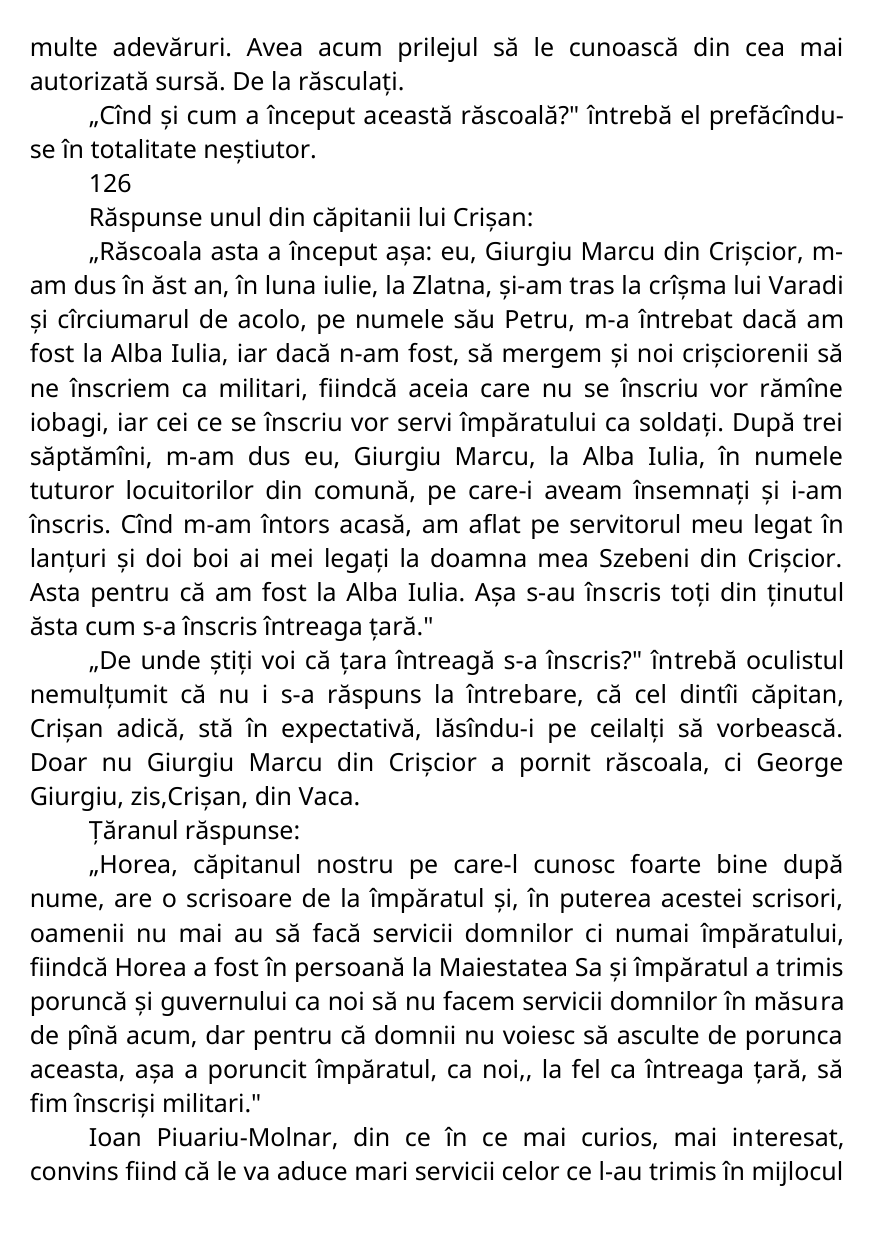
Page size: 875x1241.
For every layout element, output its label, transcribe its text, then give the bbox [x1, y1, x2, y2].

text „De unde ştiţi voi că ţara întreagă s-a înscris?" întrebă oculistul nemulţumit că nu i s-a răspuns la întrebare, că cel dintîi căpitan, Crişan adică, stă în expectativă, lăsîndu-i pe ceilalţi să vorbească. Doar nu Giurgiu Marcu din Crişcior a pornit răscoala, ci George Giurgiu, zis,Crişan, din Vaca. [29, 643, 844, 813]
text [29, 1119, 844, 1188]
text Răspunse unul din căpitanii lui Crişan: [29, 200, 844, 234]
text „Horea, căpitanul nostru pe care-l cunosc foarte bine după nume, are o scrisoare de la împăratul şi, în puterea acestei scrisori, oamenii nu mai au să facă servicii domnilor ci numai împăratului, fiindcă Horea a fost în persoană la Maiestatea Sa şi împăratul a trimis poruncă şi guvernului ca noi să nu facem servicii domnilor în măsura de pînă acum, dar pentru că domnii nu voiesc să asculte de porunca aceasta, aşa a poruncit împăratul, ca noi,, la fel ca întreaga ţară, să fim înscrişi militari." [29, 847, 844, 1119]
text 124 [29, 166, 844, 200]
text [29, 29, 844, 98]
text „Răscoala asta a început aşa: eu, Giurgiu Marcu din Crişcior, m-am dus în ăst an, în luna iulie, la Zlatna, şi-am tras la crîşma lui Varadi şi cîrciumarul de acolo, pe numele său Petru, m-a întrebat dacă am fost la Alba Iulia, iar dacă n-am fost, să mergem şi noi crişciorenii să ne înscriem ca militari, fiindcă aceia care nu se înscriu vor rămîne iobagi, iar cei ce se înscriu vor servi împăratului ca soldaţi. După trei săptămîni, m-am dus eu, Giurgiu Marcu, la Alba Iulia, în numele tuturor locuitorilor din comună, pe care-i aveam însemnaţi şi i-am înscris. Cînd m-am întors acasă, am aflat pe servitorul meu legat în lanţuri şi doi boi ai mei legaţi la doamna mea Szebeni din Crişcior. Asta pentru că am fost la Alba Iulia. Aşa s-au înscris toţi din ţinutul ăsta cum s-a înscris întreaga ţară." [29, 234, 844, 643]
text Ţăranul răspunse: [29, 813, 844, 847]
text „Cînd şi cum a început această răscoală?" întrebă el prefăcîndu-se în totalitate neştiutor. [29, 98, 844, 166]
